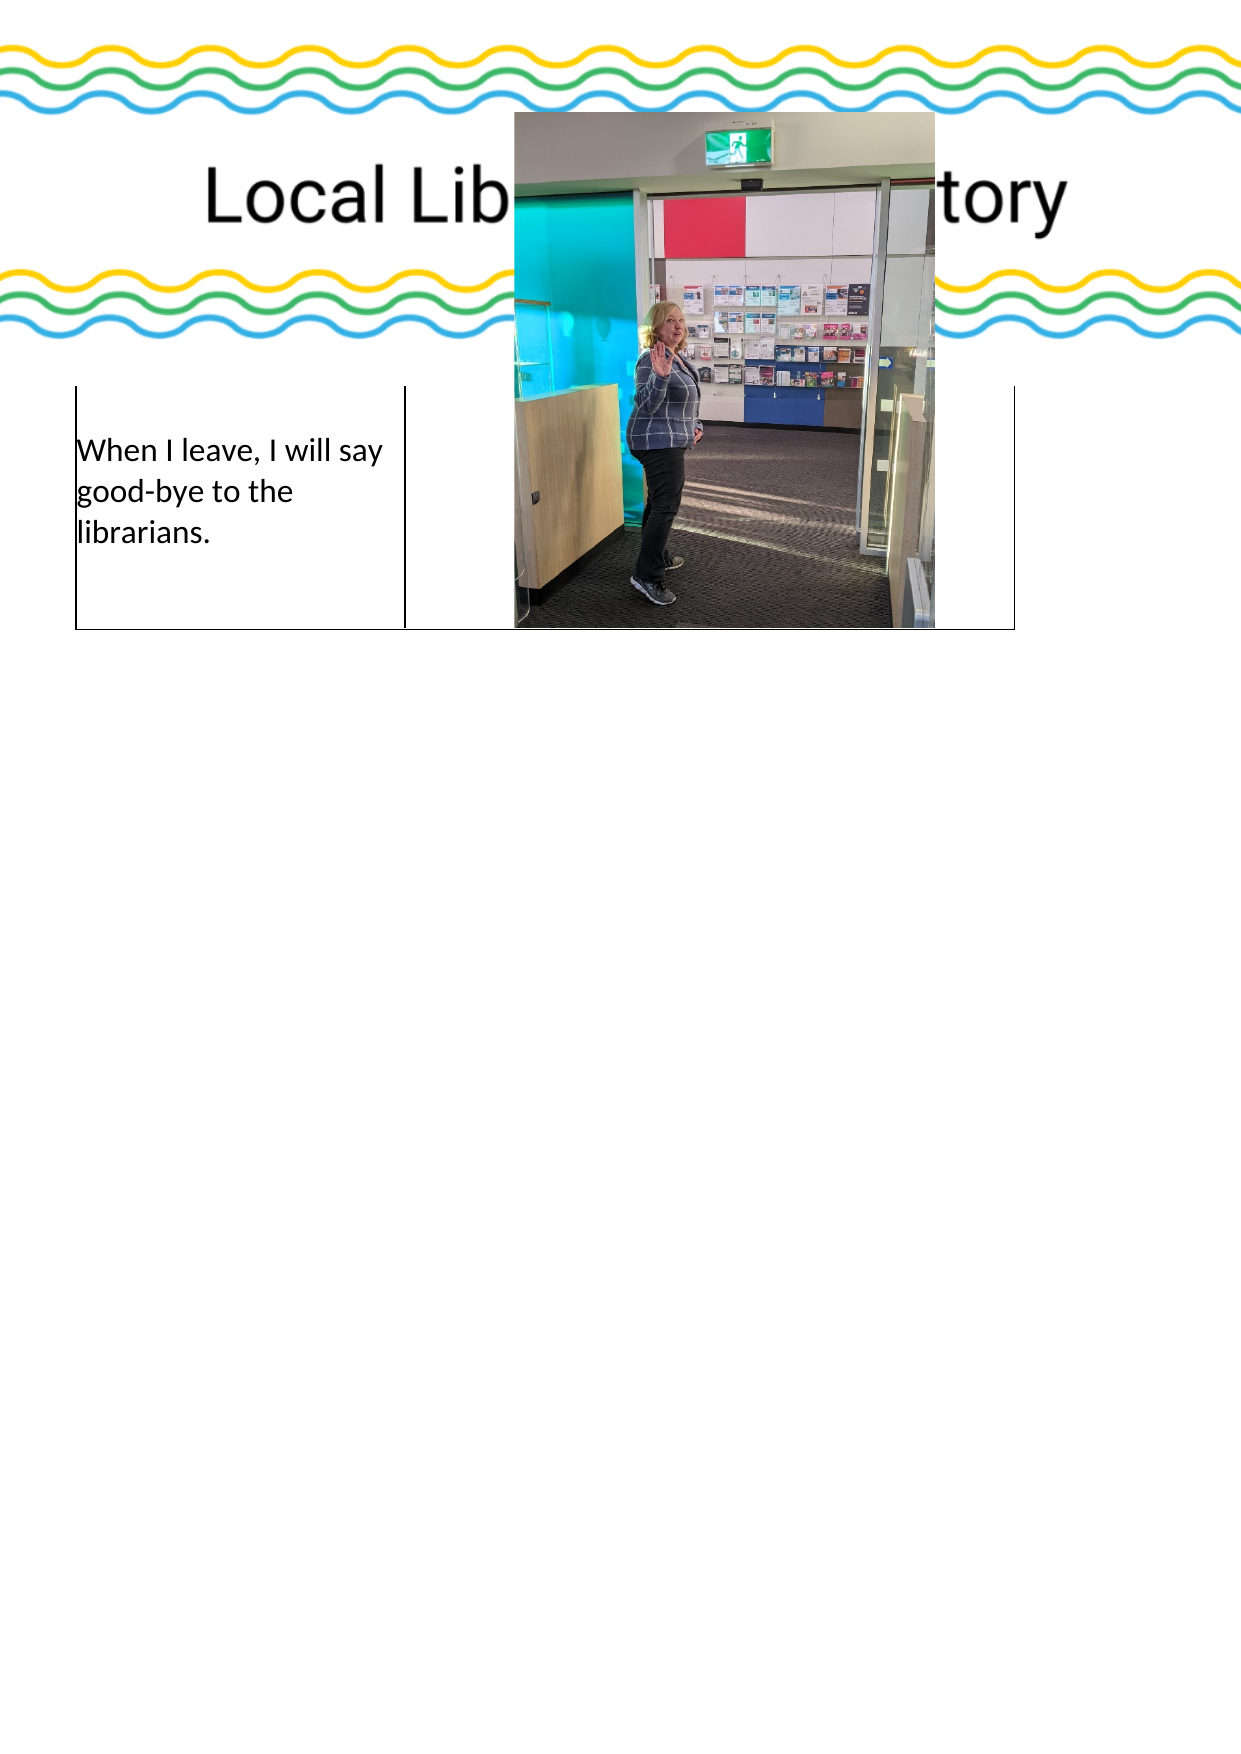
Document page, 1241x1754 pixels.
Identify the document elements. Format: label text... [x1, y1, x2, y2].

picture [0, 0, 1241, 625]
table_cell [406, 386, 1014, 628]
table_cell When I leave, I will say good-bye to the librarians. [77, 386, 404, 628]
